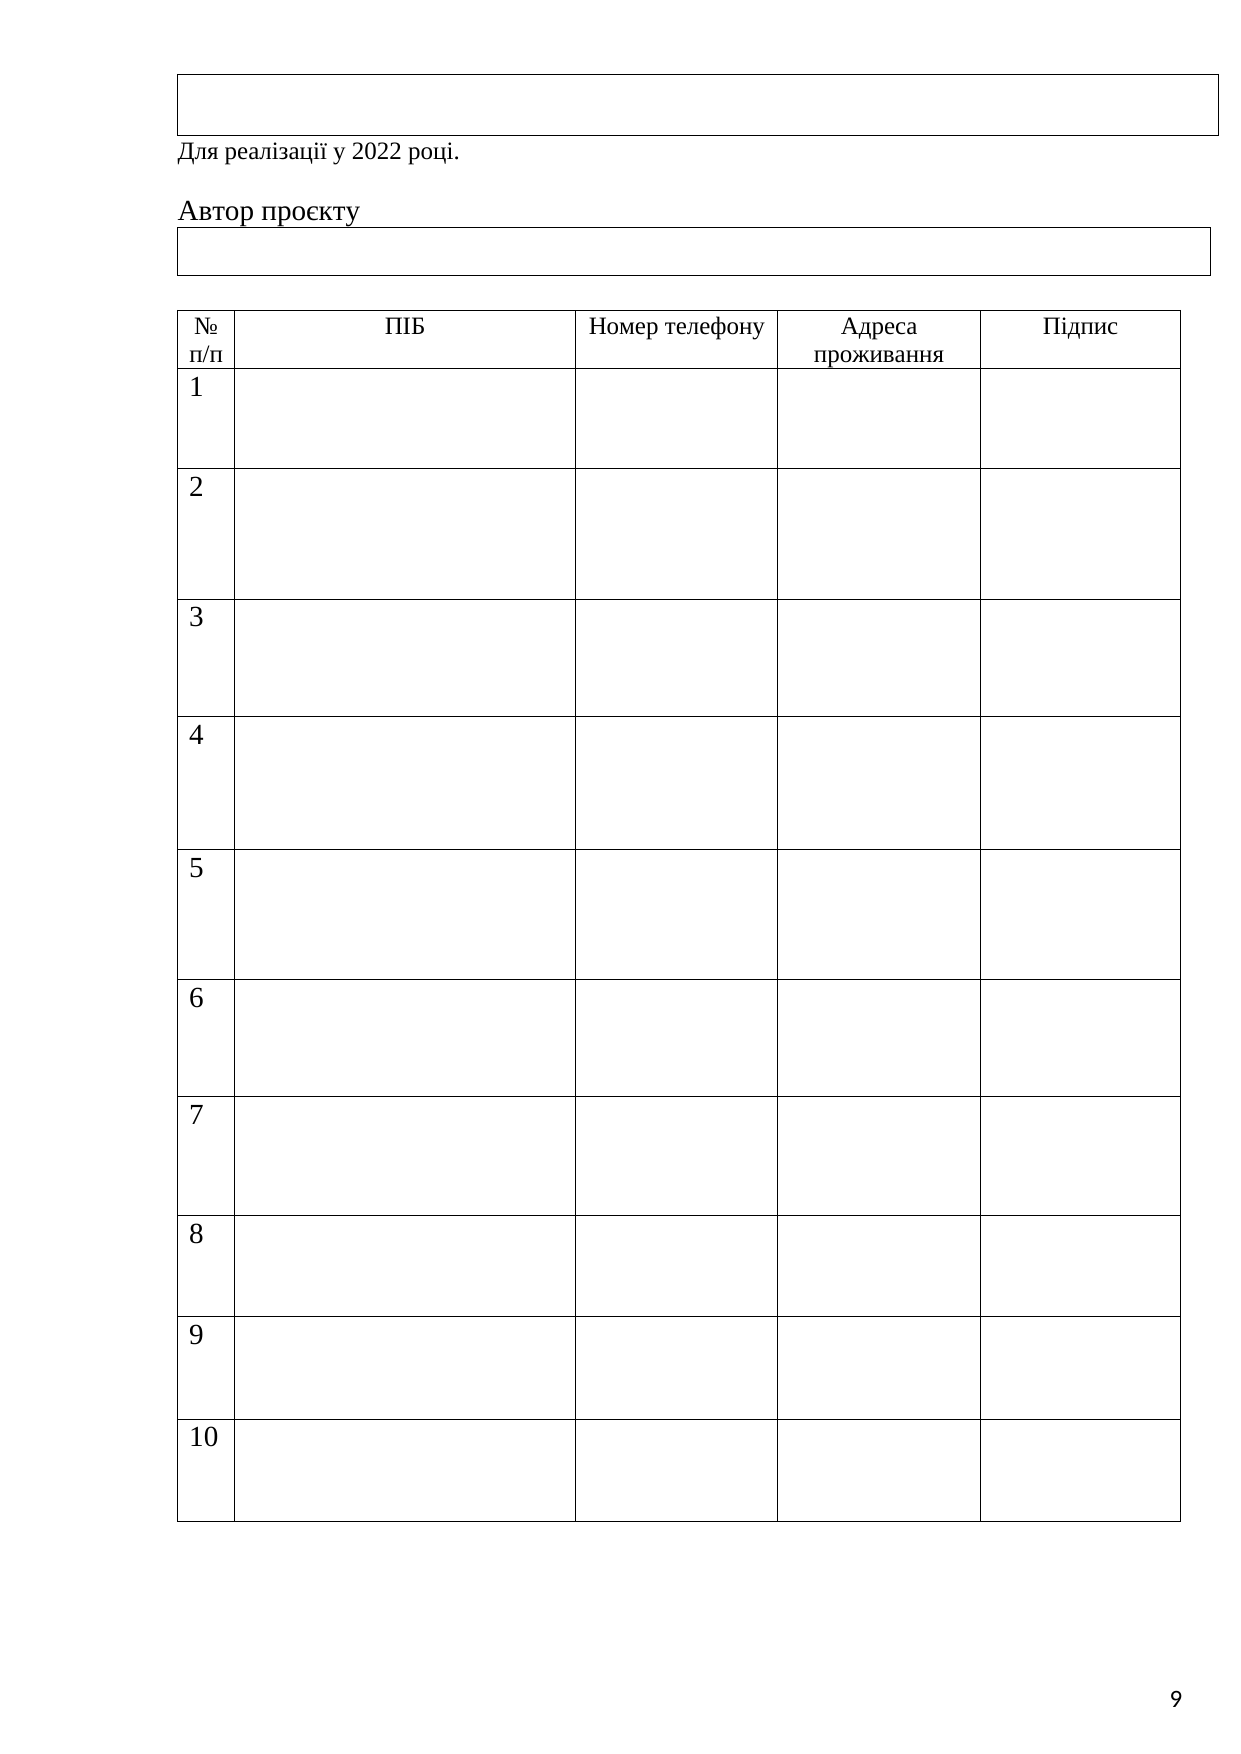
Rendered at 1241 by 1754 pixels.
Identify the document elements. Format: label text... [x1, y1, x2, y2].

table_cell 2 [178, 469, 234, 598]
table_cell [235, 469, 575, 598]
table_cell [576, 600, 777, 716]
table_cell [981, 600, 1180, 716]
table_cell [981, 1216, 1180, 1316]
table_cell [576, 469, 777, 598]
table_cell [981, 850, 1180, 979]
table_cell [235, 1420, 575, 1521]
table_cell 3 [178, 600, 234, 716]
table_header [178, 228, 1210, 275]
table_cell [235, 980, 575, 1096]
table_cell [235, 600, 575, 716]
table_cell [576, 1097, 777, 1215]
table_header [178, 75, 1218, 135]
table_cell [778, 717, 980, 849]
table_cell [235, 1317, 575, 1418]
table_cell [778, 1097, 980, 1215]
table_cell [778, 600, 980, 716]
table_cell 7 [178, 1097, 234, 1215]
table_cell [576, 850, 777, 979]
table_cell 10 [178, 1420, 234, 1521]
table_cell [981, 1097, 1180, 1215]
table_cell [778, 1216, 980, 1316]
table_cell [981, 980, 1180, 1096]
table_cell [576, 1216, 777, 1316]
table_header Номер телефону [576, 311, 777, 368]
table_header № п/п [178, 311, 234, 368]
table_cell [778, 850, 980, 979]
table_cell [981, 1420, 1180, 1521]
table_cell [576, 980, 777, 1096]
text Для реалізації у 2022 році. [177, 136, 1182, 165]
table_cell 1 [178, 369, 234, 468]
table_cell [778, 1317, 980, 1418]
table_cell [778, 1420, 980, 1521]
table_cell 9 [178, 1317, 234, 1418]
table_cell [576, 717, 777, 849]
table_cell [981, 369, 1180, 468]
table_cell [778, 469, 980, 598]
table_header Підпис [981, 311, 1180, 368]
table_cell [235, 1097, 575, 1215]
table_cell [235, 717, 575, 849]
table_cell [778, 369, 980, 468]
table_cell [576, 1420, 777, 1521]
table_cell [576, 369, 777, 468]
table_cell [576, 1317, 777, 1418]
table_cell [778, 980, 980, 1096]
table_cell [235, 850, 575, 979]
table_cell [235, 1216, 575, 1316]
text Автор проєкту [177, 193, 1182, 227]
table_cell 6 [178, 980, 234, 1096]
table_cell [981, 1317, 1180, 1418]
table_cell [981, 469, 1180, 598]
table_cell [235, 369, 575, 468]
table_cell 4 [178, 717, 234, 849]
table_header ПІБ [235, 311, 575, 368]
table_cell 5 [178, 850, 234, 979]
table_cell [981, 717, 1180, 849]
table_header Адреса проживання [778, 311, 980, 368]
table_cell 8 [178, 1216, 234, 1316]
